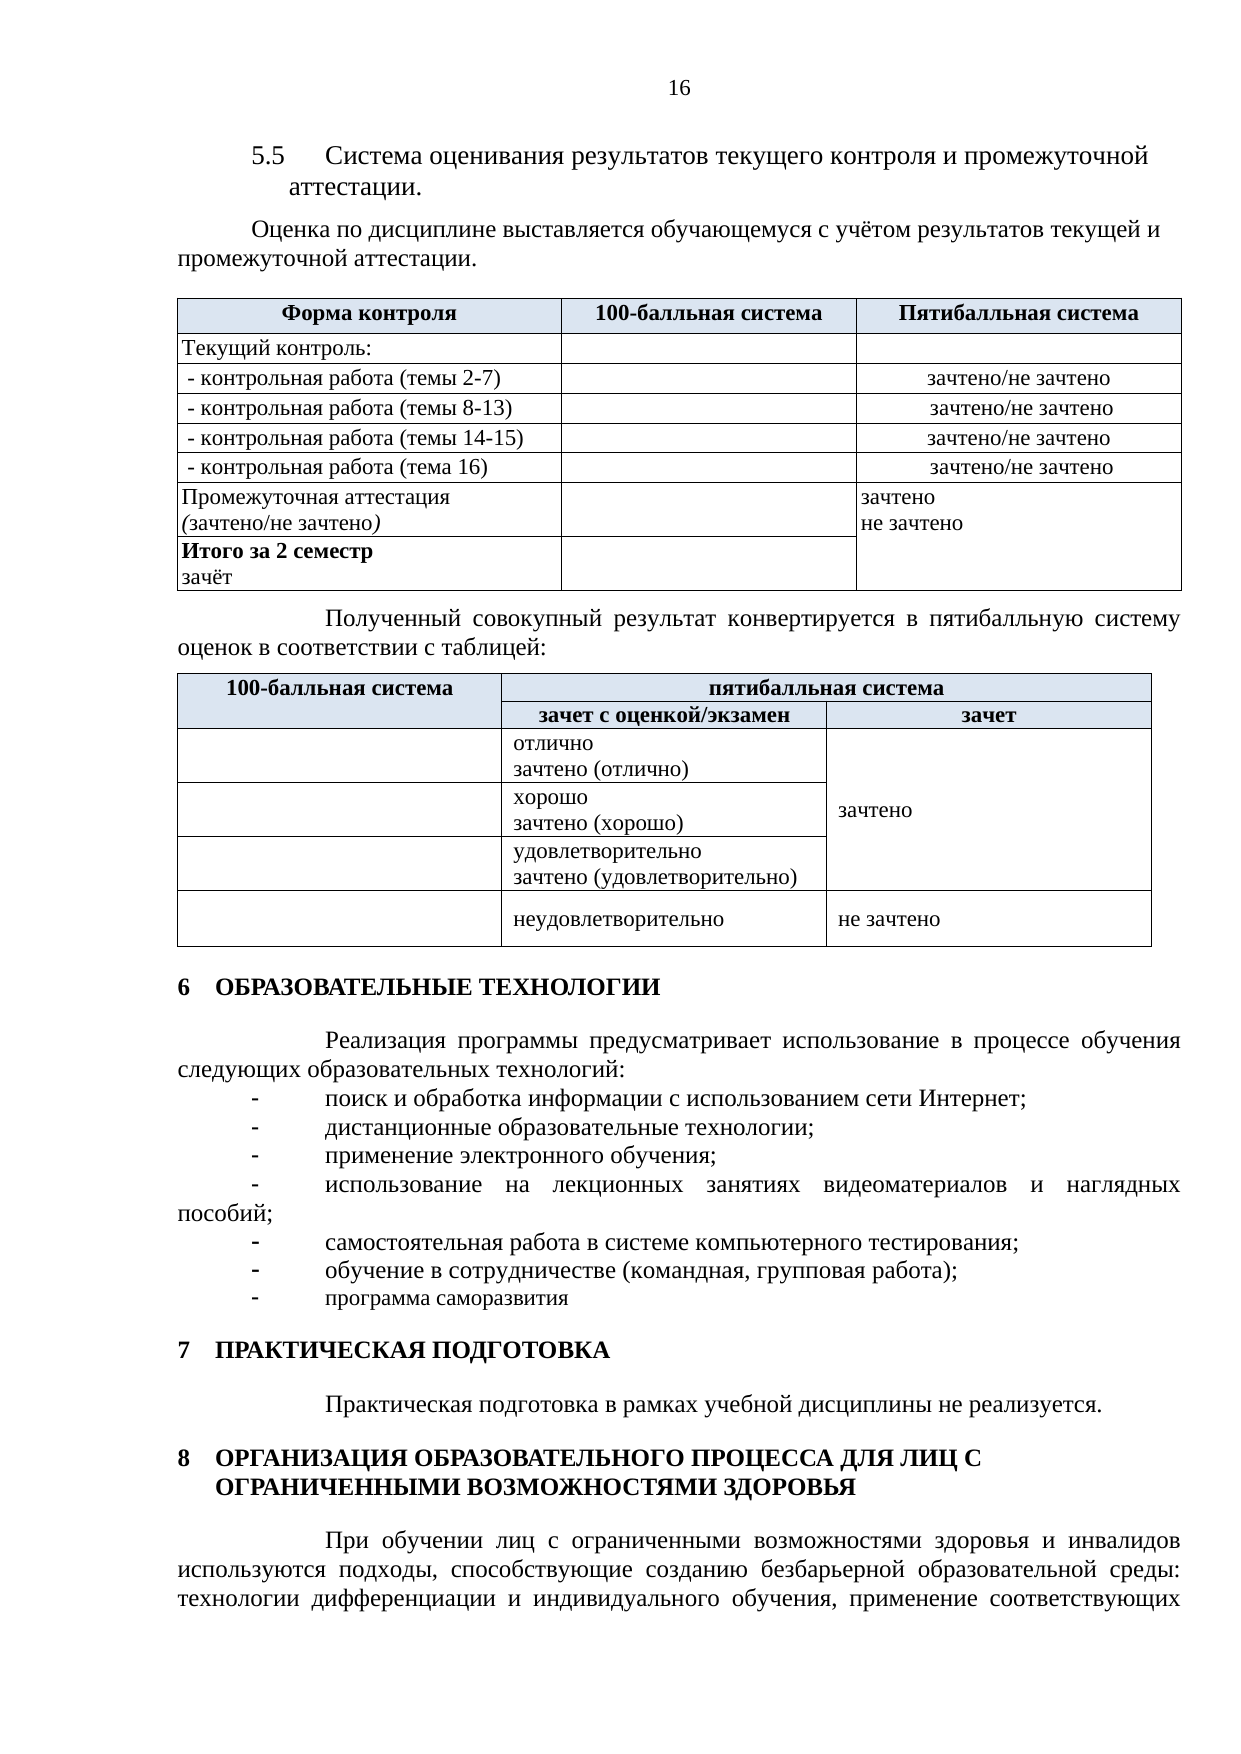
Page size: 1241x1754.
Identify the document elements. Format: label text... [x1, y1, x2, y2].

list применение электронного обучения; [177, 1141, 1181, 1169]
list программа саморазвития [177, 1284, 1181, 1311]
table_cell [178, 891, 501, 946]
list Практическая подготовка в рамках учебной дисциплины не реализуется. [177, 1389, 1181, 1418]
subtitle ОРГАНИЗАЦИЯ ОБРАЗОВАТЕЛЬНОГО ПРОЦЕССА ДЛЯ ЛИЦ С ОГРАНИЧЕННЫМИ ВОЗМОЖНОСТЯМИ ЗДОРОВЬЯ [177, 1443, 1181, 1501]
list использование на лекционных занятиях видеоматериалов и наглядных пособий; [177, 1169, 1181, 1227]
table_cell [562, 364, 856, 393]
table_cell [562, 453, 856, 482]
table_cell [178, 783, 501, 836]
list обучение в сотрудничестве (командная, групповая работа); [177, 1256, 1181, 1284]
table_cell зачтено/не зачтено [857, 453, 1181, 482]
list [177, 1526, 1181, 1612]
table_cell Промежуточная аттестация (зачтено/не зачтено) [178, 483, 561, 536]
text Оценка по дисциплине выставляется обучающемуся с учётом результатов текущей и промежуточной аттестации. [177, 214, 1181, 271]
subtitle Система оценивания результатов текущего контроля и промежуточной аттестации. [251, 139, 1181, 201]
list поиск и обработка информации с использованием сети Интернет; [177, 1083, 1181, 1112]
table_cell [562, 424, 856, 452]
list самостоятельная работа в системе компьютерного тестирования; [177, 1227, 1181, 1256]
table_cell [562, 483, 856, 536]
table_cell Текущий контроль: [178, 334, 561, 363]
table_cell зачтено не зачтено [857, 483, 1181, 589]
table_cell зачтено [827, 729, 1151, 890]
table_header 100-балльная система [562, 299, 856, 333]
table_header Форма контроля [178, 299, 561, 333]
table_cell - контрольная работа (темы 2-7) [178, 364, 561, 393]
table_cell - контрольная работа (темы 8-13) [178, 394, 561, 422]
table_cell зачтено/не зачтено [857, 394, 1181, 422]
table_cell [178, 837, 501, 890]
table_cell зачтено/не зачтено [857, 424, 1181, 452]
table_header 100-балльная система [178, 674, 501, 728]
table_cell [562, 334, 856, 363]
list Реализация программы предусматривает использование в процессе обучения следующих образовательных технологий: [177, 1026, 1181, 1083]
table_cell отлично зачтено (отлично) [502, 729, 826, 782]
table_cell неудовлетворительно [502, 891, 826, 946]
table_cell удовлетворительно зачтено (удовлетворительно) [502, 837, 826, 890]
table_cell не зачтено [827, 891, 1151, 946]
table_cell зачет [827, 702, 1151, 728]
table_cell [178, 729, 501, 782]
table_header Пятибалльная система [857, 299, 1181, 333]
list Полученный совокупный результат конвертируется в пятибалльную систему оценок в соответствии с таблицей: [177, 603, 1181, 661]
subtitle ПРАКТИЧЕСКАЯ ПОДГОТОВКА [177, 1336, 1181, 1364]
table_cell зачтено/не зачтено [857, 364, 1181, 393]
table_cell - контрольная работа (тема 16) [178, 453, 561, 482]
table_cell [857, 334, 1181, 363]
table_cell зачет с оценкой/экзамен [502, 702, 826, 728]
table_cell - контрольная работа (темы 14-15) [178, 424, 561, 452]
table_cell Итого за 2 семестр зачёт [178, 537, 561, 589]
table_cell [562, 537, 856, 589]
list дистанционные образовательные технологии; [177, 1112, 1181, 1141]
table_cell хорошо зачтено (хорошо) [502, 783, 826, 836]
subtitle ОБРАЗОВАТЕЛЬНЫЕ ТЕХНОЛОГИИ [177, 972, 1181, 1001]
table_cell [562, 394, 856, 422]
table_header пятибалльная система [502, 674, 1151, 701]
